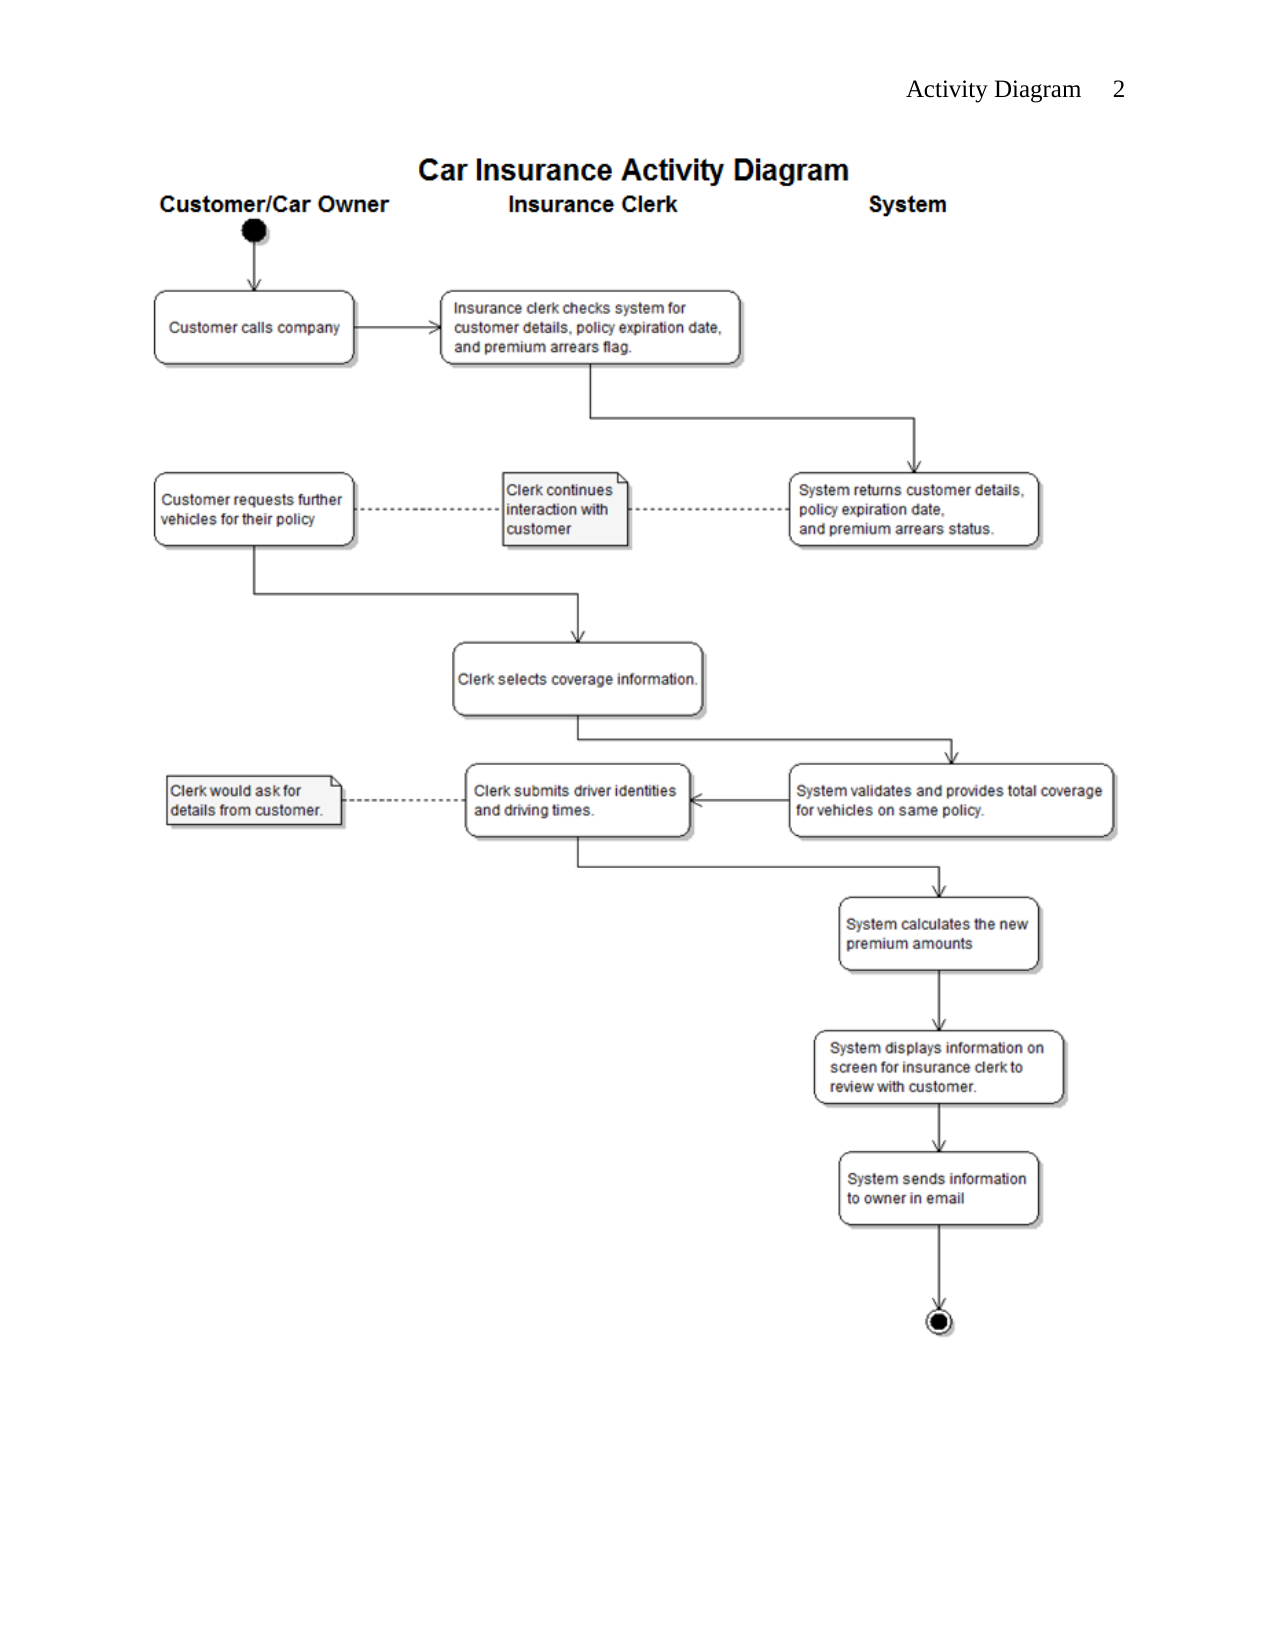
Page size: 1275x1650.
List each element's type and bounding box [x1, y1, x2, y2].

picture [150, 150, 1125, 1345]
